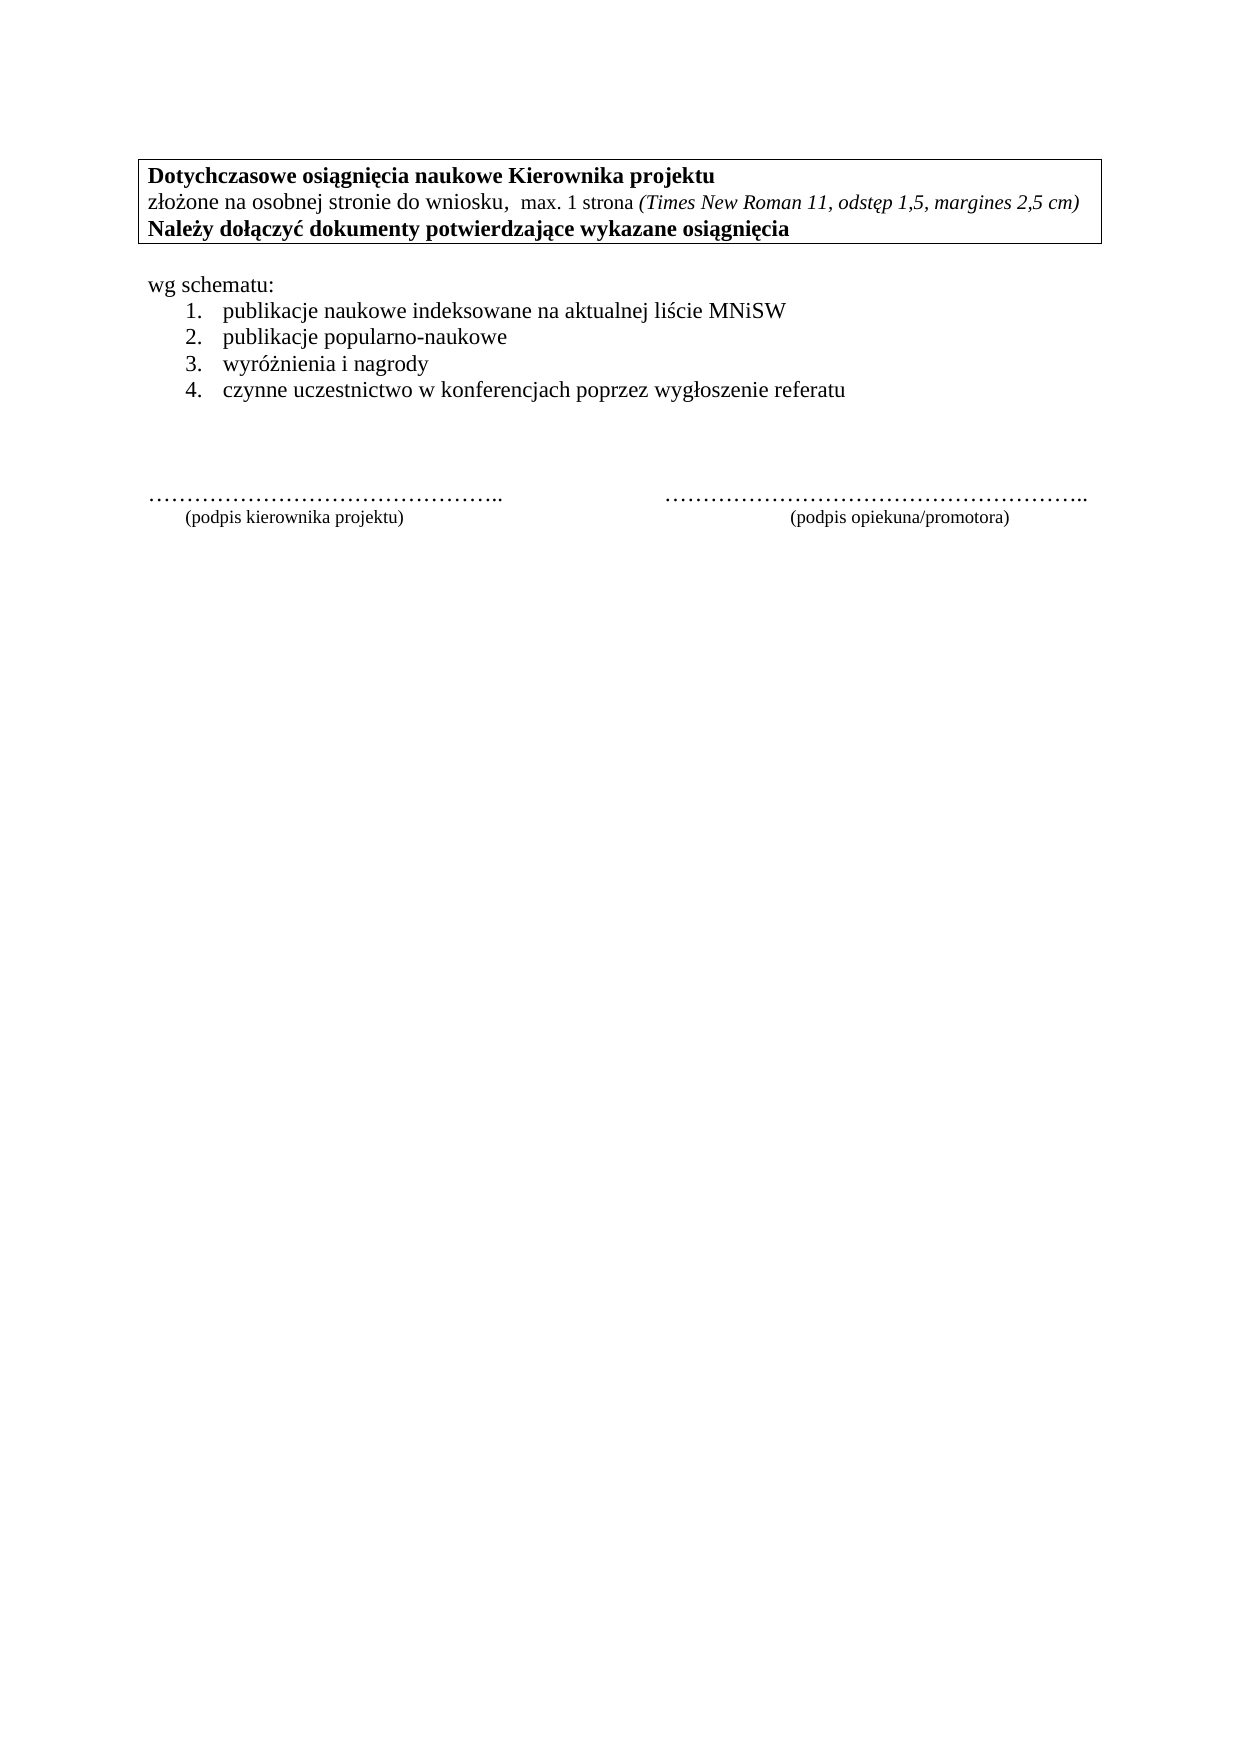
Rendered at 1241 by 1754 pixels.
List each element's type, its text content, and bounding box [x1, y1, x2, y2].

list czynne uczestnictwo w konferencjach poprzez wygłoszenie referatu [185, 376, 1093, 402]
text złożone na osobnej stronie do wniosku, max. 1 strona (Times New Roman 11, odstęp 1,5, margines 2,5 cm) Należy dołączyć dokumenty potwierdzające wykazane osiągnięcia [139, 185, 1101, 243]
text ……………………………………….. ……………………………………………….. [148, 480, 1093, 506]
text wg schematu: [148, 271, 1093, 297]
list publikacje popularno-naukowe [185, 323, 1093, 350]
text (podpis kierownika projektu) (podpis opiekuna/promotora) [148, 506, 1093, 528]
text Dotychczasowe osiągnięcia naukowe Kierownika projektu [139, 160, 1101, 185]
list publikacje naukowe indeksowane na aktualnej liście MNiSW [185, 297, 1093, 323]
list wyróżnienia i nagrody [185, 350, 1093, 376]
